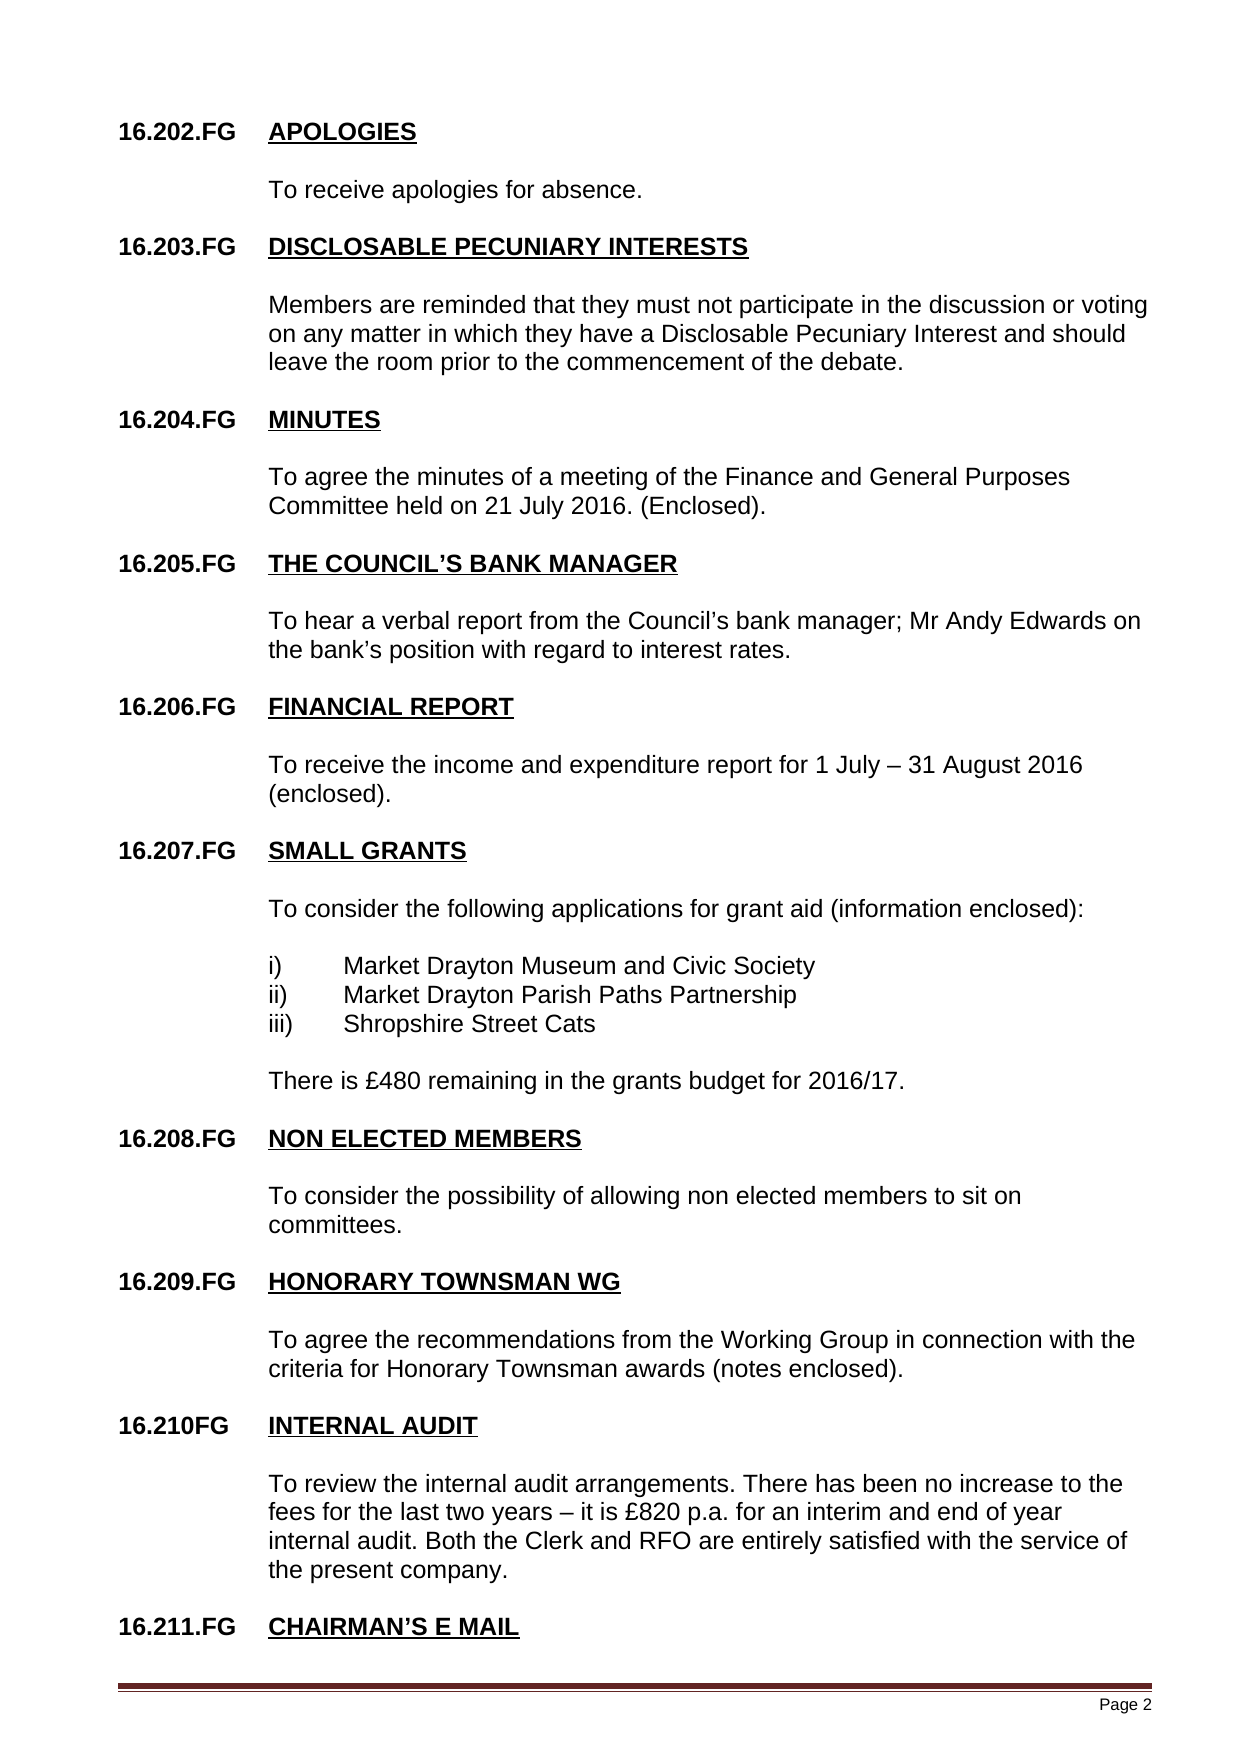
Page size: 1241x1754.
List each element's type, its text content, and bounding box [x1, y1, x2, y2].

list Market Drayton Parish Paths Partnership [268, 980, 1152, 1009]
text To agree the minutes of a meeting of the Finance and General Purposes Committee held on 21 July 2016. (Enclosed). [268, 462, 1152, 520]
text To review the internal audit arrangements. There has been no increase to the fees for the last two years – it is £820 p.a. for an interim and end of year internal audit. Both the Clerk and RFO are entirely satisfied with the service of the present company. [268, 1469, 1152, 1584]
text There is £480 remaining in the grants budget for 2016/17. [118, 1066, 1152, 1095]
list Market Drayton Museum and Civic Society [268, 951, 1152, 980]
text 16.209.FG HONORARY TOWNSMAN WG [118, 1267, 1152, 1296]
text 16.204.FG MINUTES [118, 405, 1152, 434]
text To receive apologies for absence. [193, 175, 1152, 204]
text To hear a verbal report from the Council’s bank manager; Mr Andy Edwards on the bank’s position with regard to interest rates. [268, 606, 1152, 664]
text Members are reminded that they must not participate in the discussion or voting on any matter in which they have a Disclosable Pecuniary Interest and should leave the room prior to the commencement of the debate. [268, 290, 1152, 376]
text 16.203.FG DISCLOSABLE PECUNIARY INTERESTS [118, 232, 1152, 261]
text 16.202.FG APOLOGIES [118, 117, 1152, 146]
text 16.206.FG FINANCIAL REPORT [118, 692, 1152, 721]
text 16.208.FG NON ELECTED MEMBERS [118, 1124, 1152, 1152]
text To consider the following applications for grant aid (information enclosed): [118, 894, 1152, 922]
text To agree the recommendations from the Working Group in connection with the criteria for Honorary Townsman awards (notes enclosed). [268, 1325, 1152, 1382]
text To receive the income and expenditure report for 1 July – 31 August 2016 (enclosed). [268, 750, 1152, 807]
list Shropshire Street Cats [268, 1009, 1152, 1037]
text 16.205.FG THE COUNCIL’S BANK MANAGER [118, 549, 1152, 577]
text 16.211.FG CHAIRMAN’S E MAIL [118, 1612, 1152, 1641]
text 16.207.FG SMALL GRANTS [118, 836, 1152, 865]
text 16.210FG INTERNAL AUDIT [118, 1411, 1152, 1440]
text To consider the possibility of allowing non elected members to sit on committees. [268, 1181, 1152, 1239]
